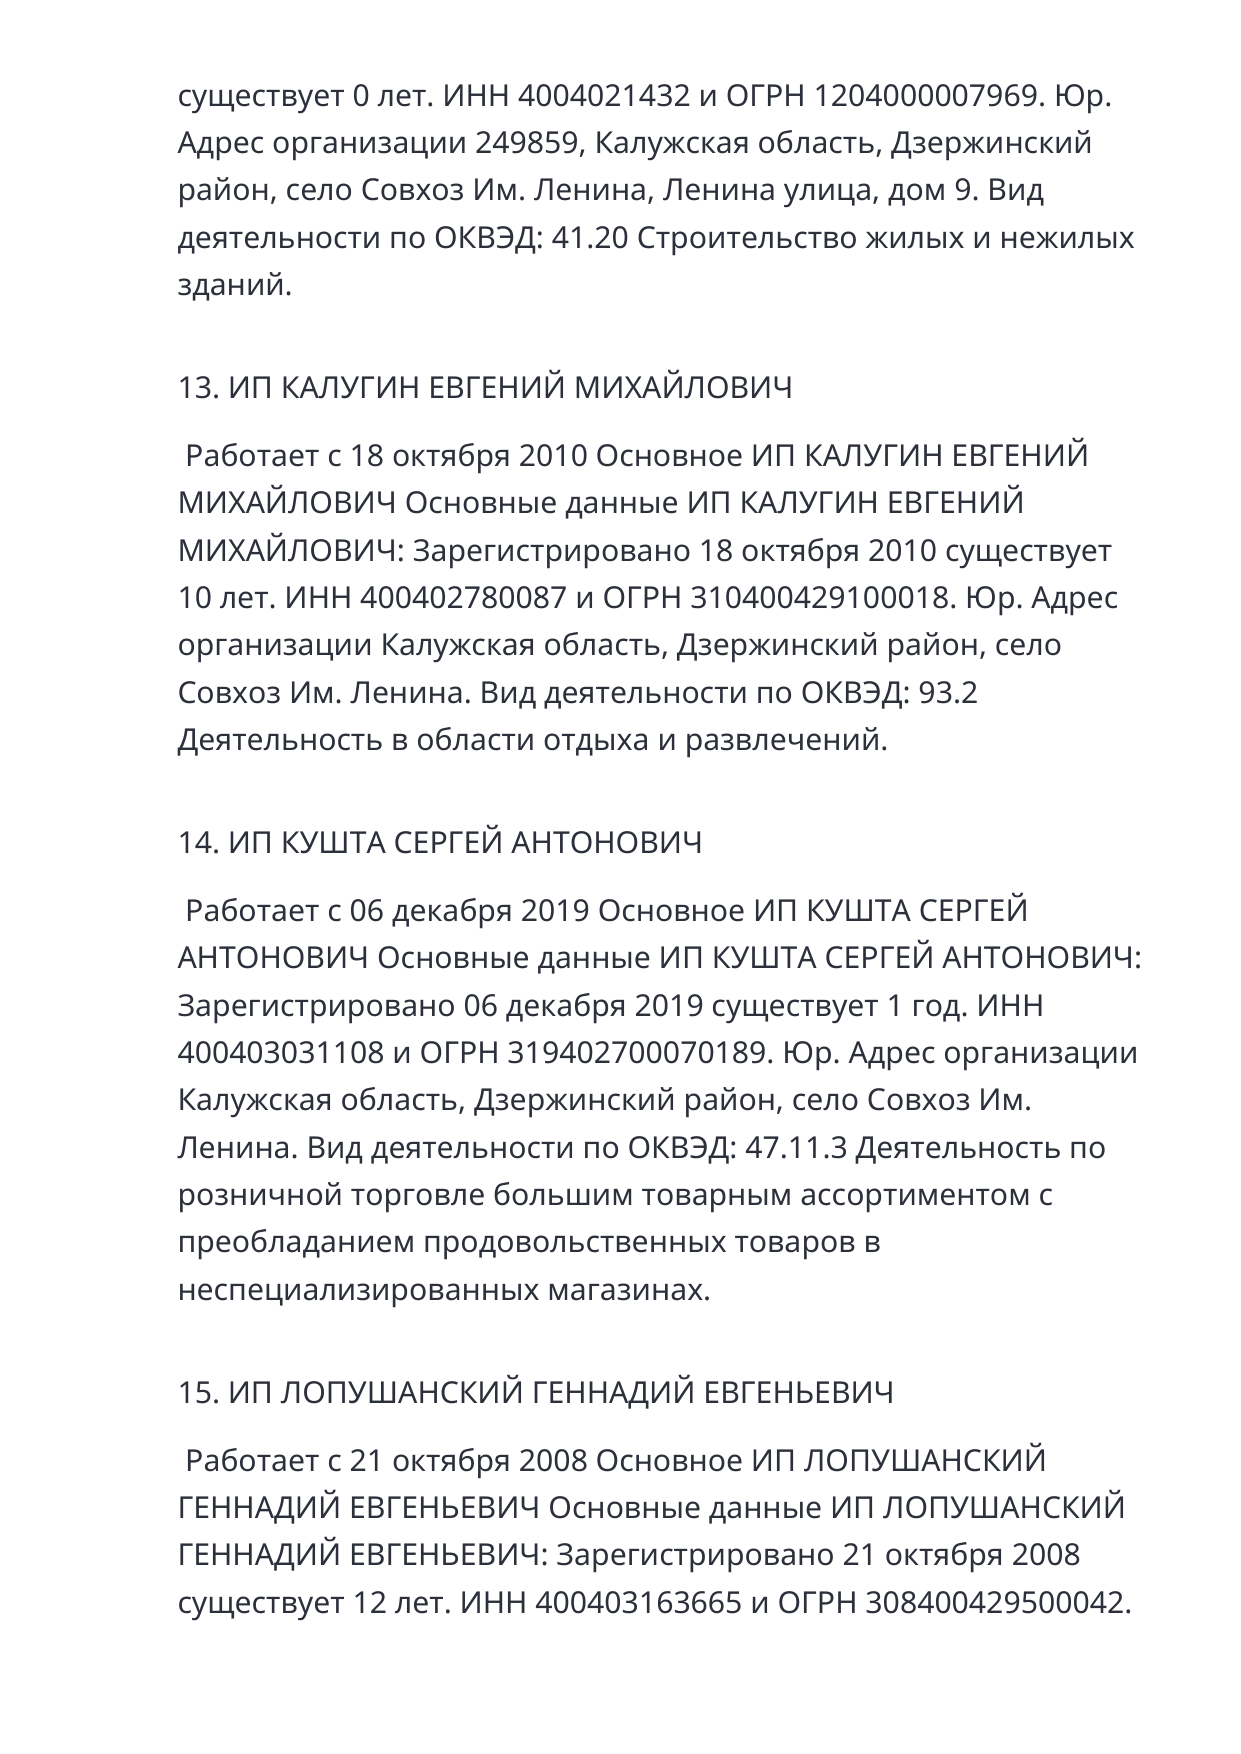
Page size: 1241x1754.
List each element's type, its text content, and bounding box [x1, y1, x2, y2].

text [177, 74, 1152, 304]
text 14. ИП КУШТА СЕРГЕЙ АНТОНОВИЧ [177, 821, 1152, 862]
text Работает с 06 декабря 2019 Основное ИП КУШТА СЕРГЕЙ АНТОНОВИЧ Основные данные ИП КУШТА СЕРГЕЙ АНТОНОВИЧ: Зарегистрировано 06 декабря 2019 существует 1 год. ИНН 400403031108 и ОГРН 319402700070189. Юр. Адрес организации Калужская область, Дзержинский район, село Совхоз Им. Ленина. Вид деятельности по ОКВЭД: 47.11.3 Деятельность по розничной торговле большим товарным ассортиментом с преобладанием продовольственных товаров в неспециализированных магазинах. [177, 889, 1152, 1309]
text 15. ИП ЛОПУШАНСКИЙ ГЕННАДИЙ ЕВГЕНЬЕВИЧ [177, 1371, 1152, 1412]
text 13. ИП КАЛУГИН ЕВГЕНИЙ МИХАЙЛОВИЧ [177, 366, 1152, 407]
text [177, 1439, 1152, 1622]
text Работает с 18 октября 2010 Основное ИП КАЛУГИН ЕВГЕНИЙ МИХАЙЛОВИЧ Основные данные ИП КАЛУГИН ЕВГЕНИЙ МИХАЙЛОВИЧ: Зарегистрировано 18 октября 2010 существует 10 лет. ИНН 400402780087 и ОГРН 310400429100018. Юр. Адрес организации Калужская область, Дзержинский район, село Совхоз Им. Ленина. Вид деятельности по ОКВЭД: 93.2 Деятельность в области отдыха и развлечений. [177, 434, 1152, 759]
